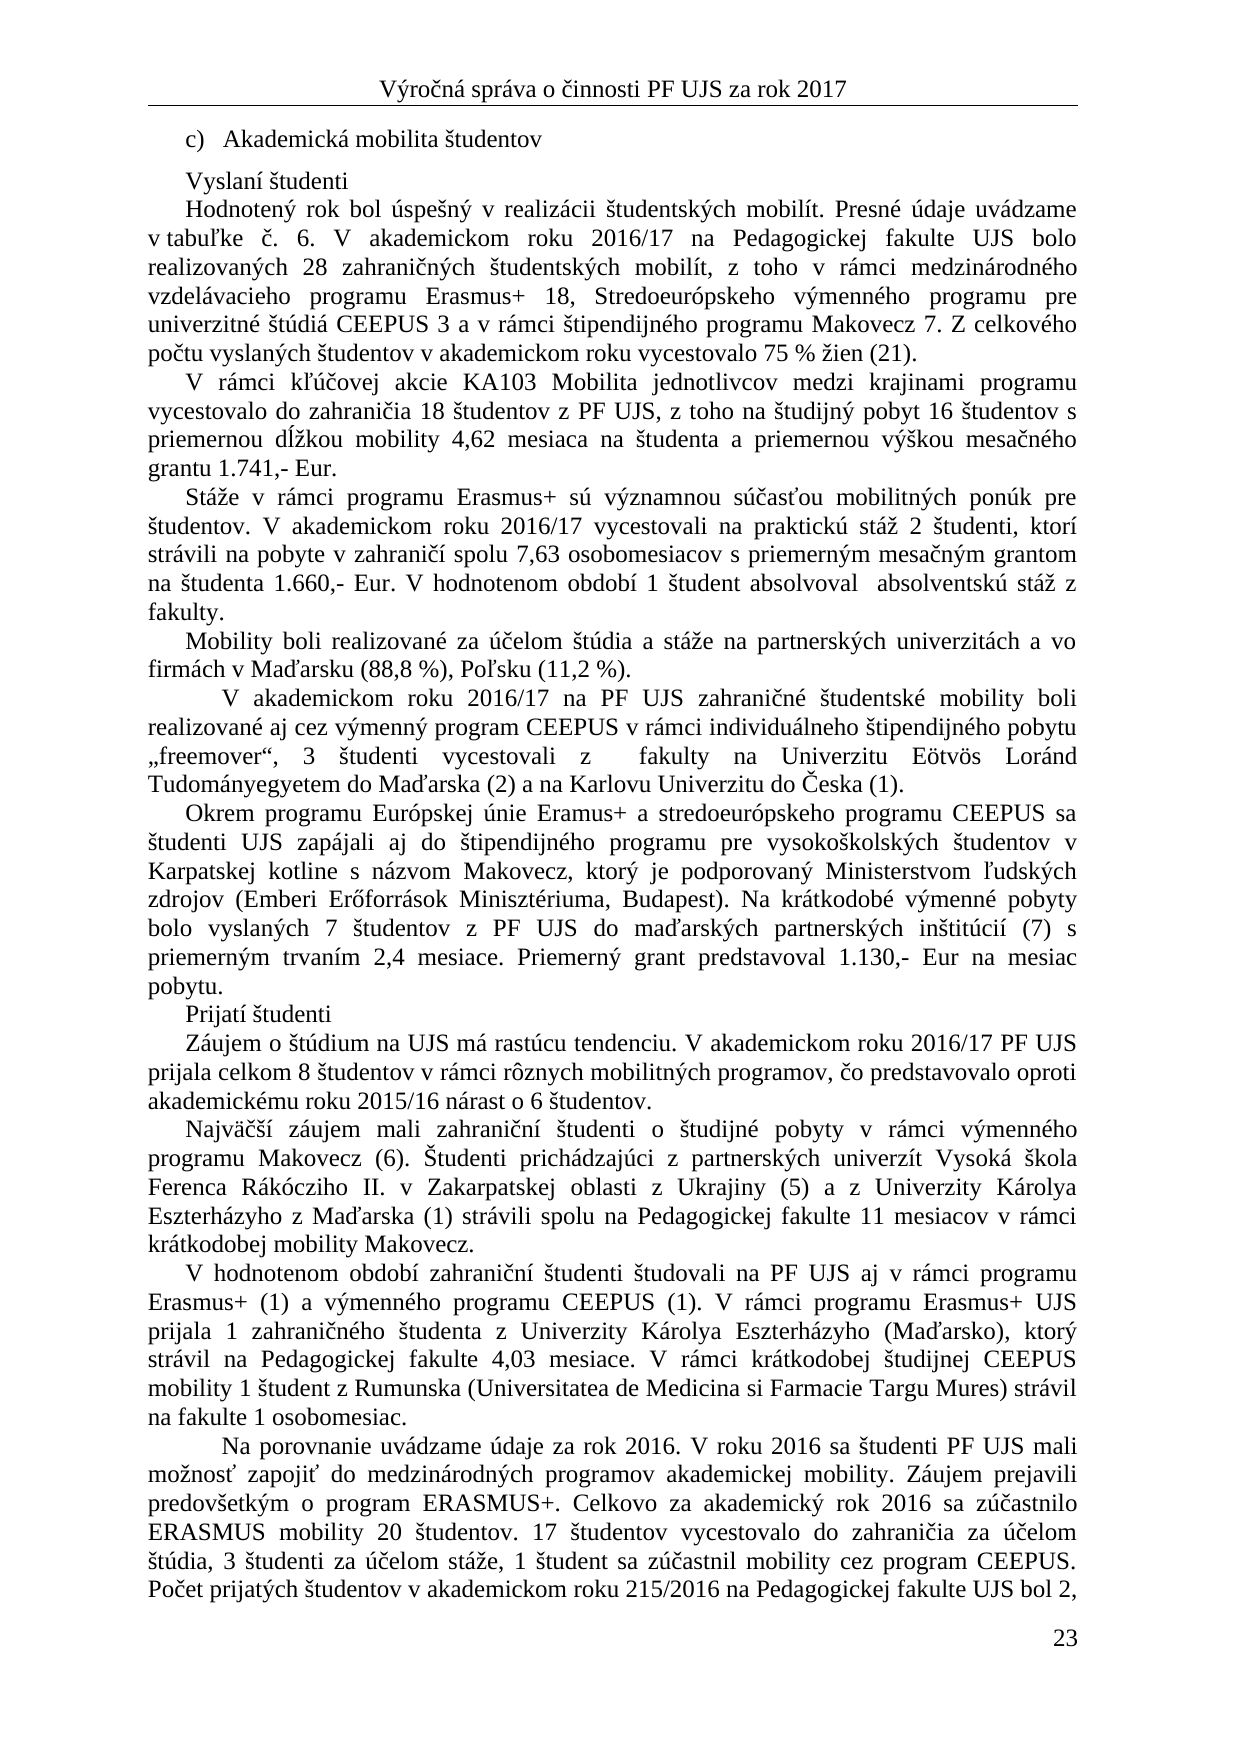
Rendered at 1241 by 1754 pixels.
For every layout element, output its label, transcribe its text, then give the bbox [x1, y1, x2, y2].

subtitle Okrem programu Európskej únie Eramus+ a stredoeurópskeho programu CEEPUS sa študenti UJS zapájali aj do štipendijného programu pre vysokoškolských študentov v Karpatskej kotline s názvom Makovecz, ktorý je podporovaný Ministerstvom ľudských zdrojov (Emberi Erőforrások Minisztériuma, Budapest). Na krátkodobé výmenné pobyty bolo vyslaných 7 študentov z PF UJS do maďarských partnerských inštitúcií (7) s priemerným trvaním 2,4 mesiace. Priemerný grant predstavoval 1.130,- Eur na mesiac pobytu. [148, 798, 1078, 999]
subtitle Akademická mobilita študentov [185, 124, 1078, 153]
subtitle Hodnotený rok bol úspešný v realizácii študentských mobilít. Presné údaje uvádzame v tabuľke č. 6. V akademickom roku 2016/17 na Pedagogickej fakulte UJS bolo realizovaných 28 zahraničných študentských mobilít, z toho v rámci medzinárodného vzdelávacieho programu Erasmus+ 18, Stredoeurópskeho výmenného programu pre univerzitné štúdiá CEEPUS 3 a v rámci štipendijného programu Makovecz 7. Z celkového počtu vyslaných študentov v akademickom roku vycestovalo 75 % žien (21). [148, 194, 1078, 367]
subtitle V hodnotenom období zahraniční študenti študovali na PF UJS aj v rámci programu Erasmus+ (1) a výmenného programu CEEPUS (1). V rámci programu Erasmus+ UJS prijala 1 zahraničného študenta z Univerzity Károlya Eszterházyho (Maďarsko), ktorý strávil na Pedagogickej fakulte 4,03 mesiace. V rámci krátkodobej študijnej CEEPUS mobility 1 študent z Rumunska (Universitatea de Medicina si Farmacie Targu Mures) strávil na fakulte 1 osobomesiac. [148, 1258, 1078, 1431]
subtitle Prijatí študenti [185, 999, 1078, 1028]
subtitle Záujem o štúdium na UJS má rastúcu tendenciu. V akademickom roku 2016/17 PF UJS prijala celkom 8 študentov v rámci rôznych mobilitných programov, čo predstavovalo oproti akademickému roku 2015/16 nárast o 6 študentov. [148, 1028, 1078, 1114]
subtitle Stáže v rámci programu Erasmus+ sú významnou súčasťou mobilitných ponúk pre študentov. V akademickom roku 2016/17 vycestovali na praktickú stáž 2 študenti, ktorí strávili na pobyte v zahraničí spolu 7,63 osobomesiacov s priemerným mesačným grantom na študenta 1.660,- Eur. V hodnotenom období 1 študent absolvoval absolventskú stáž z fakulty. [148, 482, 1078, 626]
subtitle Najväčší záujem mali zahraniční študenti o študijné pobyty v rámci výmenného programu Makovecz (6). Študenti prichádzajúci z partnerských univerzít Vysoká škola Ferenca Rákócziho II. v Zakarpatskej oblasti z Ukrajiny (5) a z Univerzity Károlya Eszterházyho z Maďarska (1) strávili spolu na Pedagogickej fakulte 11 mesiacov v rámci krátkodobej mobility Makovecz. [148, 1114, 1078, 1258]
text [148, 1431, 1078, 1603]
subtitle V akademickom roku 2016/17 na PF UJS zahraničné študentské mobility boli realizované aj cez výmenný program CEEPUS v rámci individuálneho štipendijného pobytu „freemover“, 3 študenti vycestovali z fakulty na Univerzitu Eötvös Loránd Tudományegyetem do Maďarska (2) a na Karlovu Univerzitu do Česka (1). [148, 683, 1078, 798]
subtitle V rámci kľúčovej akcie KA103 Mobilita jednotlivcov medzi krajinami programu vycestovalo do zahraničia 18 študentov z PF UJS, z toho na študijný pobyt 16 študentov s priemernou dĺžkou mobility 4,62 mesiaca na študenta a priemernou výškou mesačného grantu 1.741,- Eur. [148, 367, 1078, 482]
subtitle Mobility boli realizované za účelom štúdia a stáže na partnerských univerzitách a vo firmách v Maďarsku (88,8 %), Poľsku (11,2 %). [148, 626, 1078, 683]
subtitle Vyslaní študenti [185, 166, 1078, 194]
